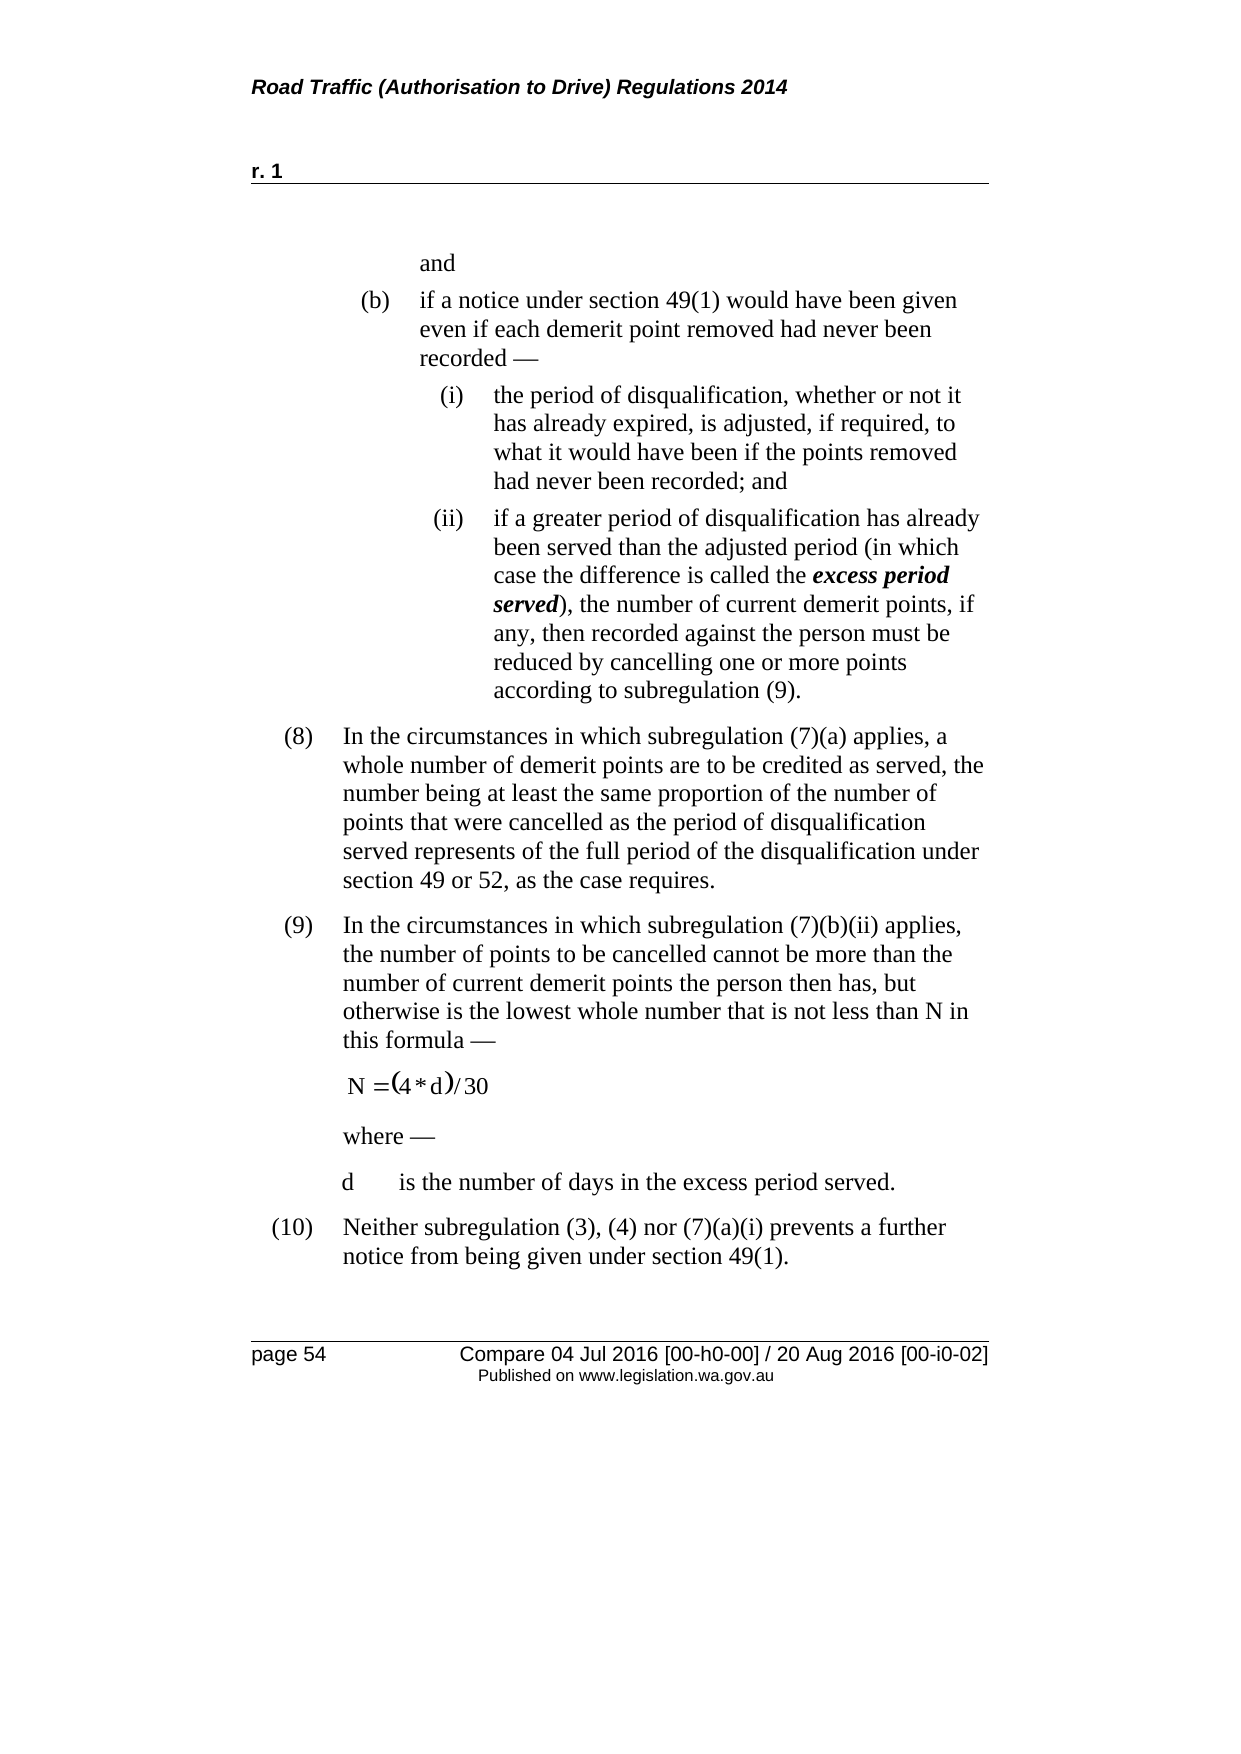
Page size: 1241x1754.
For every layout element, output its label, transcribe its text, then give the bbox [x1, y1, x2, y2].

text where — [251, 1121, 989, 1150]
text (8) In the circumstances in which subregulation (7)(a) applies, a whole number of demerit points are to be credited as served, the number being at least the same proportion of the number of points that were cancelled as the period of disqualification served represents of the full period of the disqualification under section 49 or 52, as the case requires. [251, 721, 989, 893]
text (10) Neither subregulation (3), (4) nor (7)(a)(i) prevents a further notice from being given under section 49(1). [251, 1212, 989, 1269]
text (ii) if a greater period of disqualification has already been served than the adjusted period (in which case the difference is called the excess period served), the number of current demerit points, if any, then recorded against the person must be reduced by cancelling one or more points according to subregulation (9). [251, 503, 989, 704]
text and [251, 248, 989, 277]
text d is the number of days in the excess period served. [341, 1167, 989, 1195]
text (9) In the circumstances in which subregulation (7)(b)(ii) applies, the number of points to be cancelled cannot be more than the number of current demerit points the person then has, but otherwise is the lowest whole number that is not less than N in this formula — [251, 910, 989, 1054]
text (b) if a notice under section 49(1) would have been given even if each demerit point removed had never been recorded — [251, 285, 989, 371]
text (i) the period of disqualification, whether or not it has already expired, is adjusted, if required, to what it would have been if the points removed had never been recorded; and [251, 380, 989, 495]
